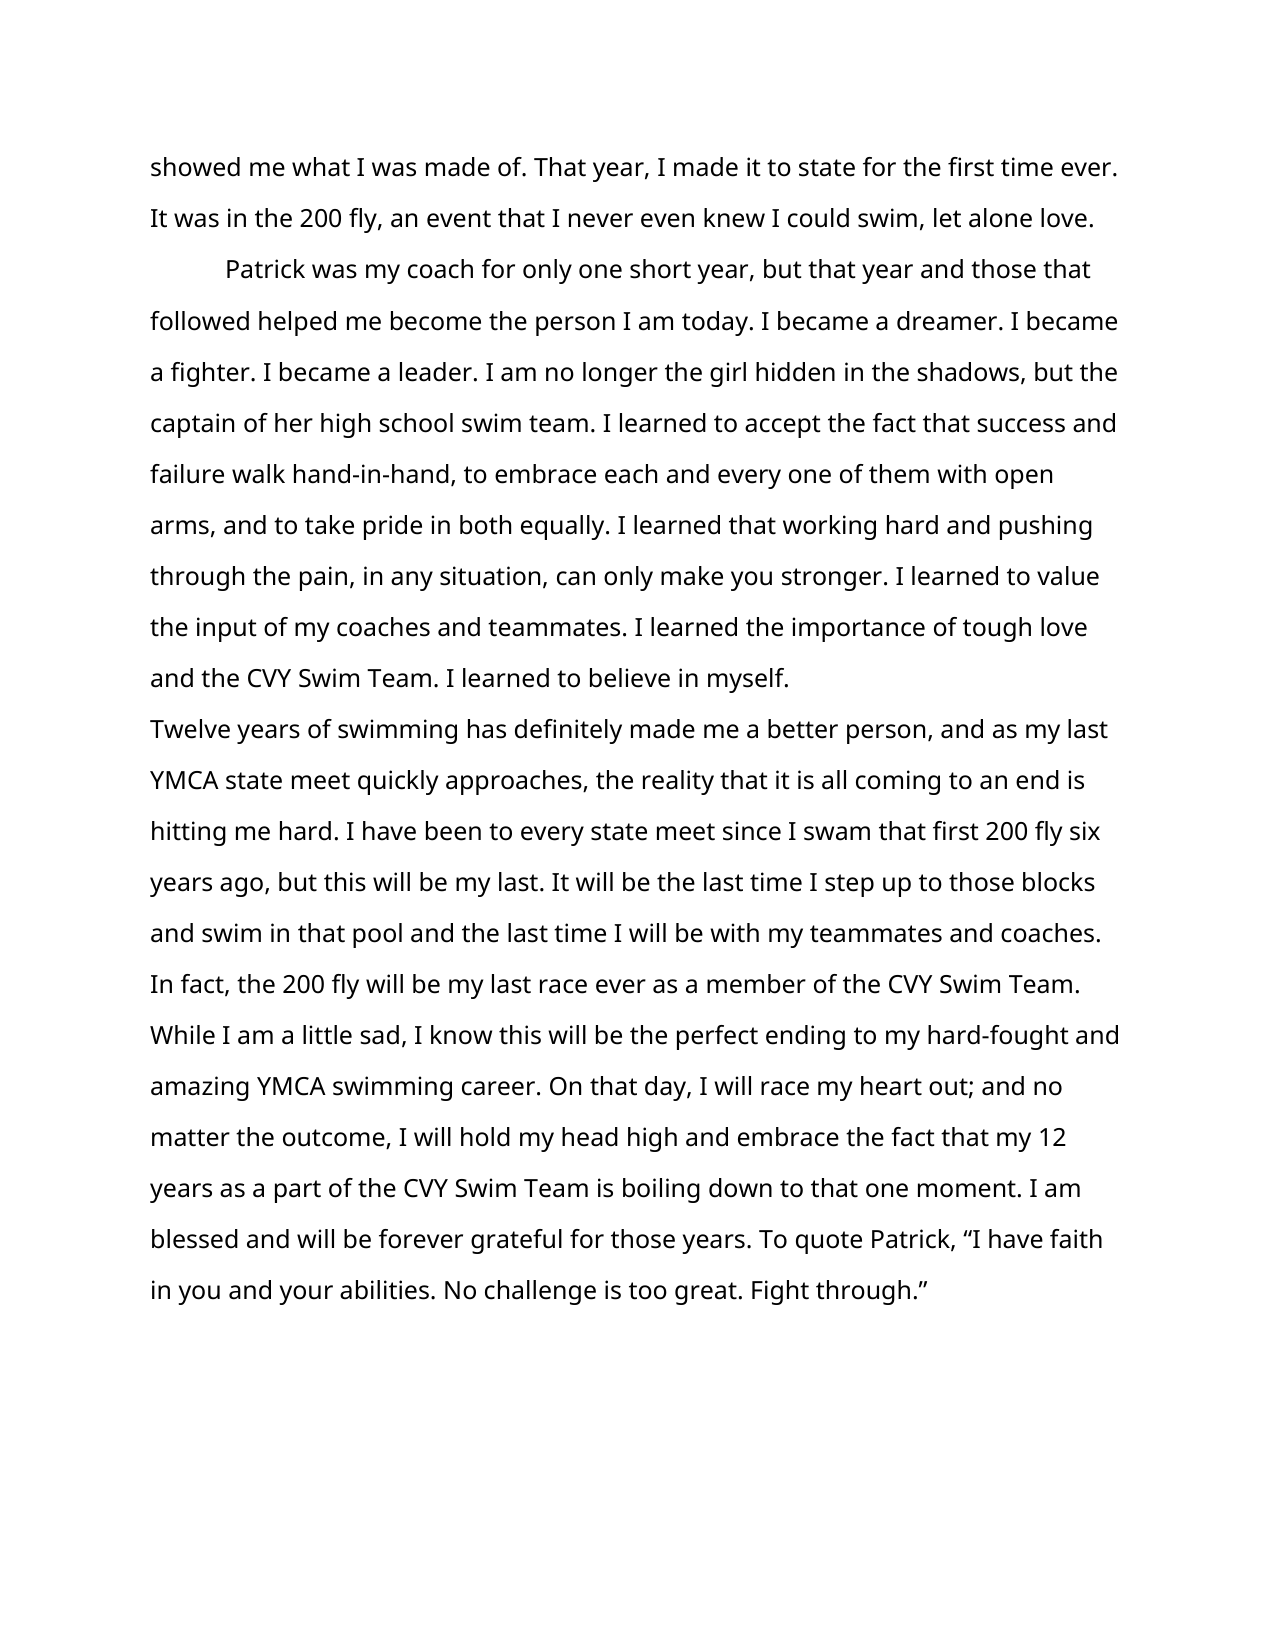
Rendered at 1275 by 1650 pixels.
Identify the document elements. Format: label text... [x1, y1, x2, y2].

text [150, 150, 1125, 235]
text Patrick was my coach for only one short year, but that year and those that followed helped me become the person I am today. I became a dreamer. I became a fighter. I became a leader. I am no longer the girl hidden in the shadows, but the captain of her high school swim team. I learned to accept the fact that success and failure walk hand-in-hand, to embrace each and every one of them with open arms, and to take pride in both equally. I learned that working hard and pushing through the pain, in any situation, can only make you stronger. I learned to value the input of my coaches and teammates. I learned the importance of tough love and the CVY Swim Team. I learned to believe in myself. [150, 252, 1125, 694]
text Twelve years of swimming has definitely made me a better person, and as my last YMCA state meet quickly approaches, the reality that it is all coming to an end is hitting me hard. I have been to every state meet since I swam that first 200 fly six years ago, but this will be my last. It will be the last time I step up to those blocks and swim in that pool and the last time I will be with my teammates and coaches. In fact, the 200 fly will be my last race ever as a member of the CVY Swim Team. While I am a little sad, I know this will be the perfect ending to my hard-fought and amazing YMCA swimming career. On that day, I will race my heart out; and no matter the outcome, I will hold my head high and embrace the fact that my 12 years as a part of the CVY Swim Team is boiling down to that one moment. I am blessed and will be forever grateful for those years. To quote Patrick, “I have faith in you and your abilities. No challenge is too great. Fight through.” [150, 711, 1125, 1307]
